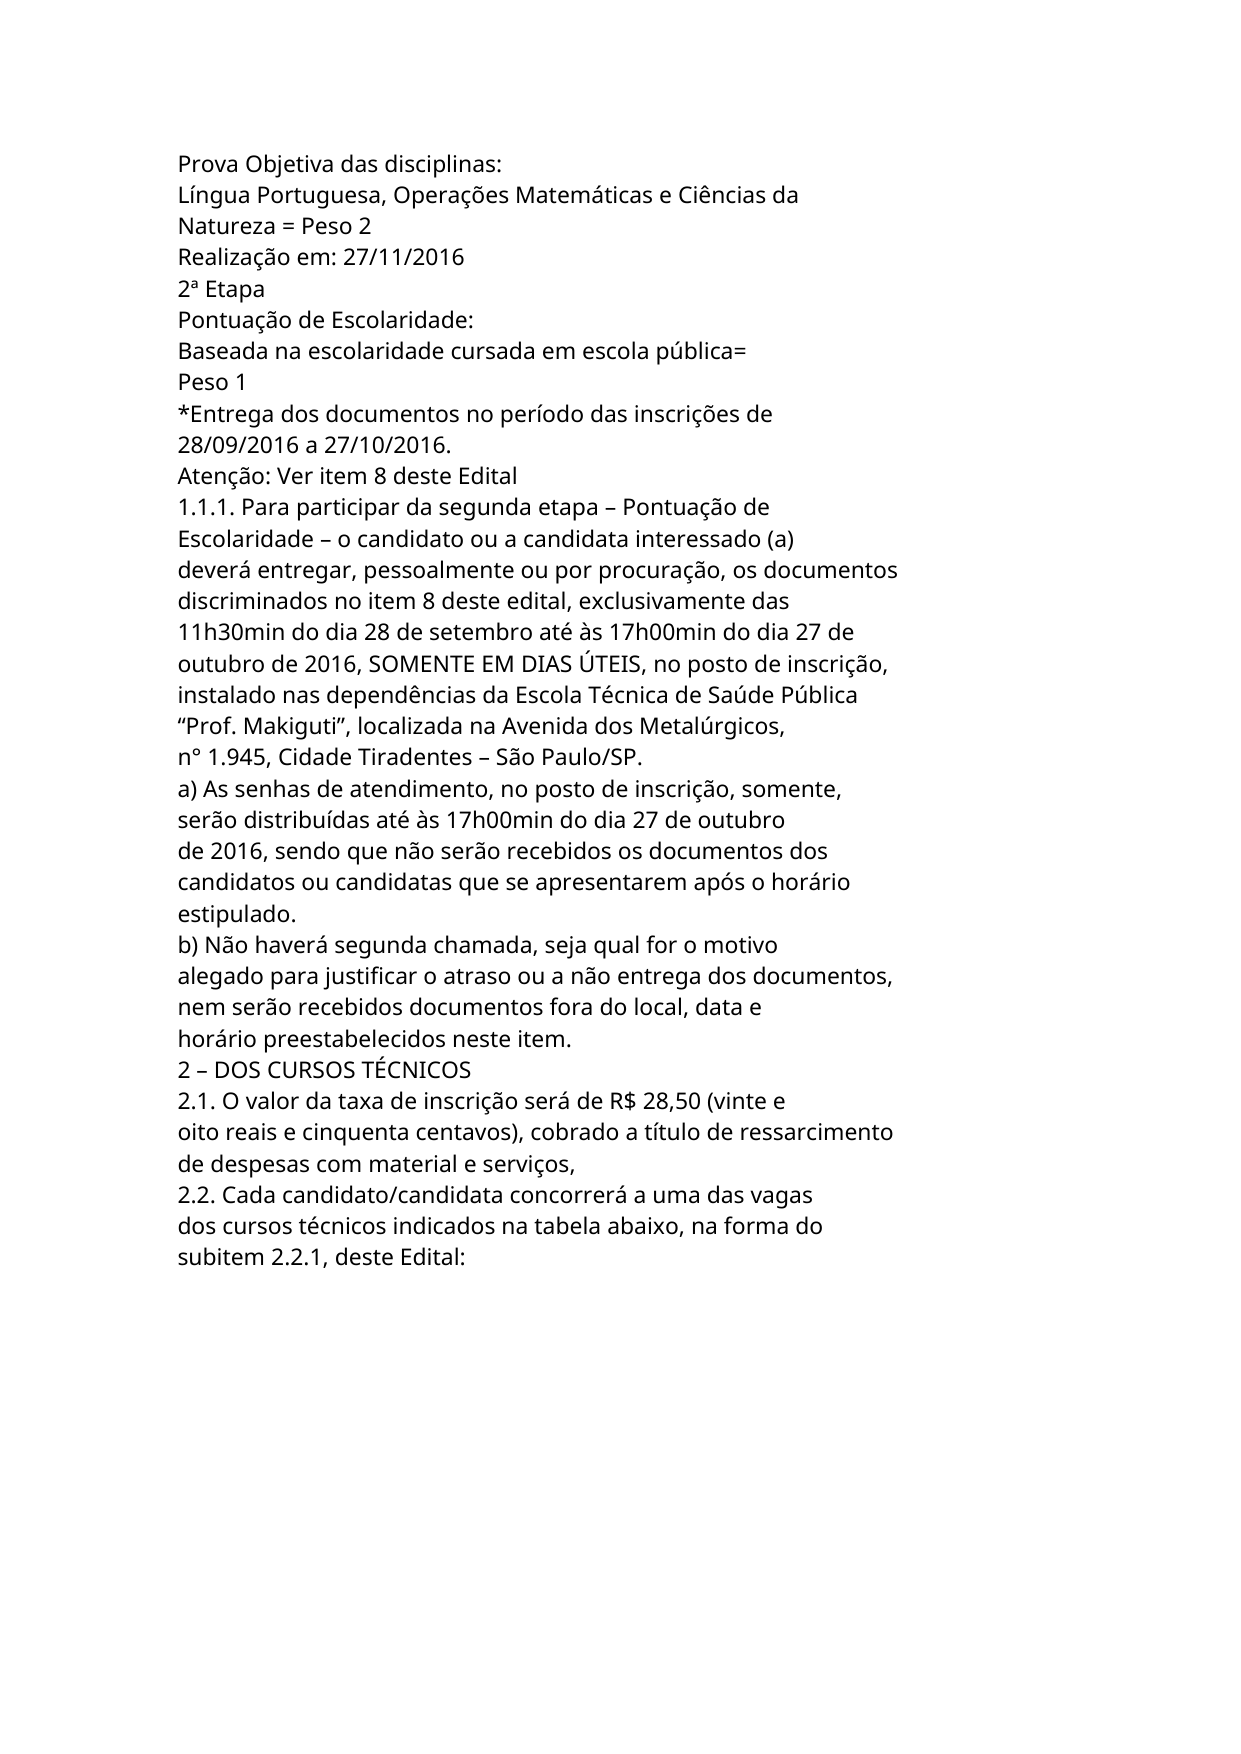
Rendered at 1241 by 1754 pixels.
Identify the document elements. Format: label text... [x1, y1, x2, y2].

text deverá entregar, pessoalmente ou por procuração, os documentos [177, 554, 1063, 585]
text Prova Objetiva das disciplinas: [177, 148, 1063, 179]
text 2 – DOS CURSOS TÉCNICOS [177, 1054, 1063, 1085]
text 11h30min do dia 28 de setembro até às 17h00min do dia 27 de [177, 616, 1063, 648]
text a) As senhas de atendimento, no posto de inscrição, somente, [177, 773, 1063, 804]
text outubro de 2016, SOMENTE EM DIAS ÚTEIS, no posto de inscrição, [177, 648, 1063, 679]
text serão distribuídas até às 17h00min do dia 27 de outubro [177, 804, 1063, 835]
text instalado nas dependências da Escola Técnica de Saúde Pública [177, 679, 1063, 710]
text Realização em: 27/11/2016 [177, 241, 1063, 273]
text subitem 2.2.1, deste Edital: [177, 1241, 1063, 1273]
text discriminados no item 8 deste edital, exclusivamente das [177, 585, 1063, 616]
text b) Não haverá segunda chamada, seja qual for o motivo [177, 929, 1063, 960]
text horário preestabelecidos neste item. [177, 1023, 1063, 1054]
text candidatos ou candidatas que se apresentarem após o horário [177, 866, 1063, 898]
text 2ª Etapa [177, 273, 1063, 304]
text *Entrega dos documentos no período das inscrições de [177, 398, 1063, 429]
text Baseada na escolaridade cursada em escola pública= [177, 335, 1063, 366]
text dos cursos técnicos indicados na tabela abaixo, na forma do [177, 1210, 1063, 1241]
text oito reais e cinquenta centavos), cobrado a título de ressarcimento [177, 1116, 1063, 1148]
text Escolaridade – o candidato ou a candidata interessado (a) [177, 523, 1063, 554]
text Peso 1 [177, 366, 1063, 398]
text n° 1.945, Cidade Tiradentes – São Paulo/SP. [177, 741, 1063, 773]
text alegado para justificar o atraso ou a não entrega dos documentos, [177, 960, 1063, 991]
text Pontuação de Escolaridade: [177, 304, 1063, 335]
text “Prof. Makiguti”, localizada na Avenida dos Metalúrgicos, [177, 710, 1063, 741]
text estipulado. [177, 898, 1063, 929]
text 1.1.1. Para participar da segunda etapa – Pontuação de [177, 491, 1063, 523]
text 2.2. Cada candidato/candidata concorrerá a uma das vagas [177, 1179, 1063, 1210]
text Atenção: Ver item 8 deste Edital [177, 460, 1063, 491]
text de despesas com material e serviços, [177, 1148, 1063, 1179]
text 28/09/2016 a 27/10/2016. [177, 429, 1063, 460]
text 2.1. O valor da taxa de inscrição será de R$ 28,50 (vinte e [177, 1085, 1063, 1116]
text Natureza = Peso 2 [177, 210, 1063, 241]
text de 2016, sendo que não serão recebidos os documentos dos [177, 835, 1063, 866]
text Língua Portuguesa, Operações Matemáticas e Ciências da [177, 179, 1063, 210]
text nem serão recebidos documentos fora do local, data e [177, 991, 1063, 1023]
